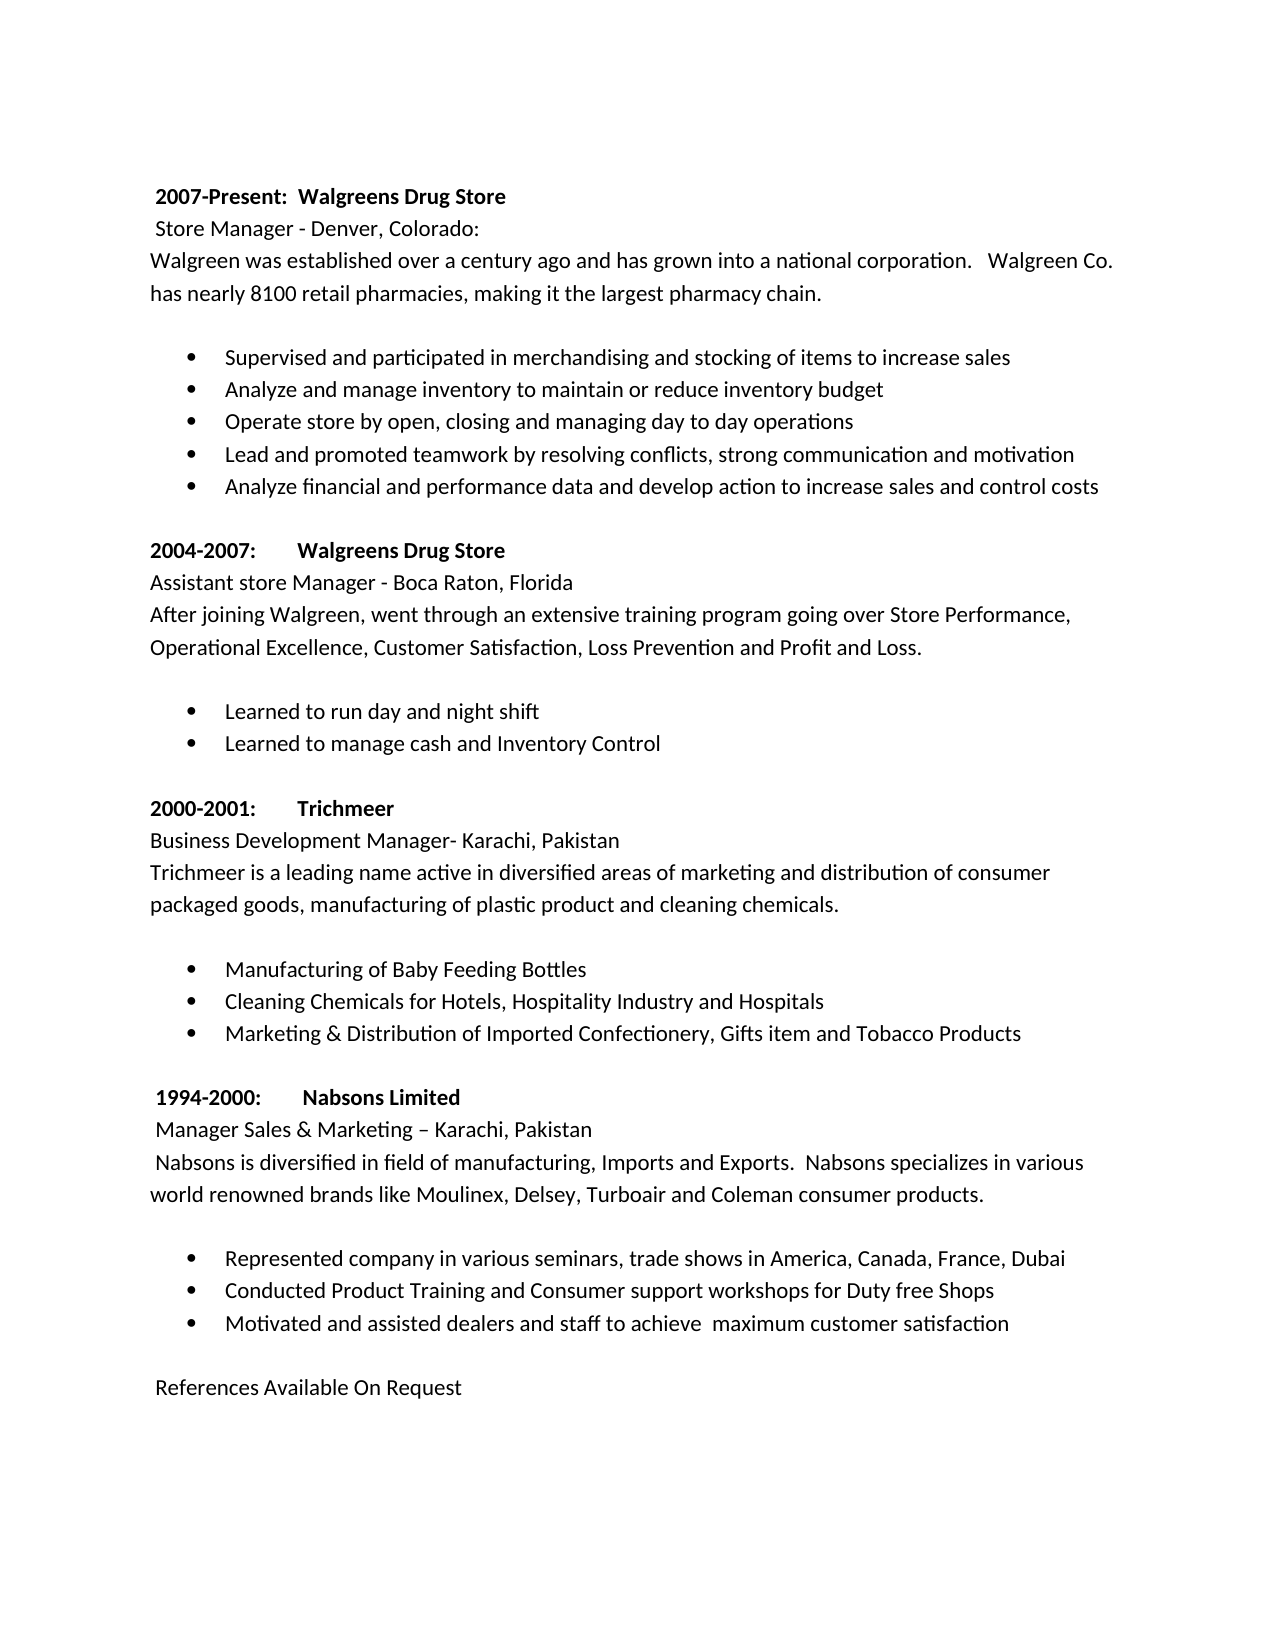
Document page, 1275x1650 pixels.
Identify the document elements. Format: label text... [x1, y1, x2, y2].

list Learned to manage cash and Inventory Control [187, 729, 1125, 757]
list Marketing & Distribution of Imported Confectionery, Gifts item and Tobacco Products [187, 1019, 1125, 1047]
text 2000-2001: Trichmeer [150, 794, 1125, 822]
list Analyze and manage inventory to maintain or reduce inventory budget [187, 375, 1125, 403]
text Trichmeer is a leading name active in diversified areas of marketing and distribution of consumer packaged goods, manufacturing of plastic product and cleaning chemicals. [150, 858, 1125, 918]
list Represented company in various seminars, trade shows in America, Canada, France, Dubai [187, 1244, 1125, 1272]
text References Available On Request [150, 1373, 1125, 1401]
list Operate store by open, closing and managing day to day operations [187, 407, 1125, 436]
list Conducted Product Training and Consumer support workshops for Duty free Shops [187, 1277, 1125, 1304]
text 2004-2007: Walgreens Drug Store [150, 536, 1125, 564]
text 1994-2000: Nabsons Limited [150, 1083, 1125, 1111]
text Business Development Manager- Karachi, Pakistan [150, 826, 1125, 854]
text Assistant store Manager - Boca Raton, Florida [150, 568, 1125, 596]
list Manufacturing of Baby Feeding Bottles [187, 955, 1125, 983]
list Learned to run day and night shift [187, 697, 1125, 725]
list Cleaning Chemicals for Hotels, Hospitality Industry and Hospitals [187, 987, 1125, 1015]
text 2007-Present: Walgreens Drug Store [150, 182, 1125, 210]
list Supervised and participated in merchandising and stocking of items to increase sales [187, 343, 1125, 371]
text After joining Walgreen, went through an extensive training program going over Store Performance, Operational Excellence, Customer Satisfaction, Loss Prevention and Profit and Loss. [150, 601, 1125, 661]
list Motivated and assisted dealers and staff to achieve maximum customer satisfaction [187, 1309, 1125, 1337]
list Analyze financial and performance data and develop action to increase sales and control costs [187, 472, 1125, 500]
text Walgreen was established over a century ago and has grown into a national corporation. Walgreen Co. has nearly 8100 retail pharmacies, making it the largest pharmacy chain. [150, 247, 1125, 307]
text Manager Sales & Marketing – Karachi, Pakistan [150, 1116, 1125, 1144]
list Lead and promoted teamwork by resolving conflicts, strong communication and motivation [187, 440, 1125, 468]
text Nabsons is diversified in field of manufacturing, Imports and Exports. Nabsons specializes in various world renowned brands like Moulinex, Delsey, Turboair and Coleman consumer products. [150, 1148, 1125, 1208]
text Store Manager - Denver, Colorado: [150, 214, 1125, 242]
